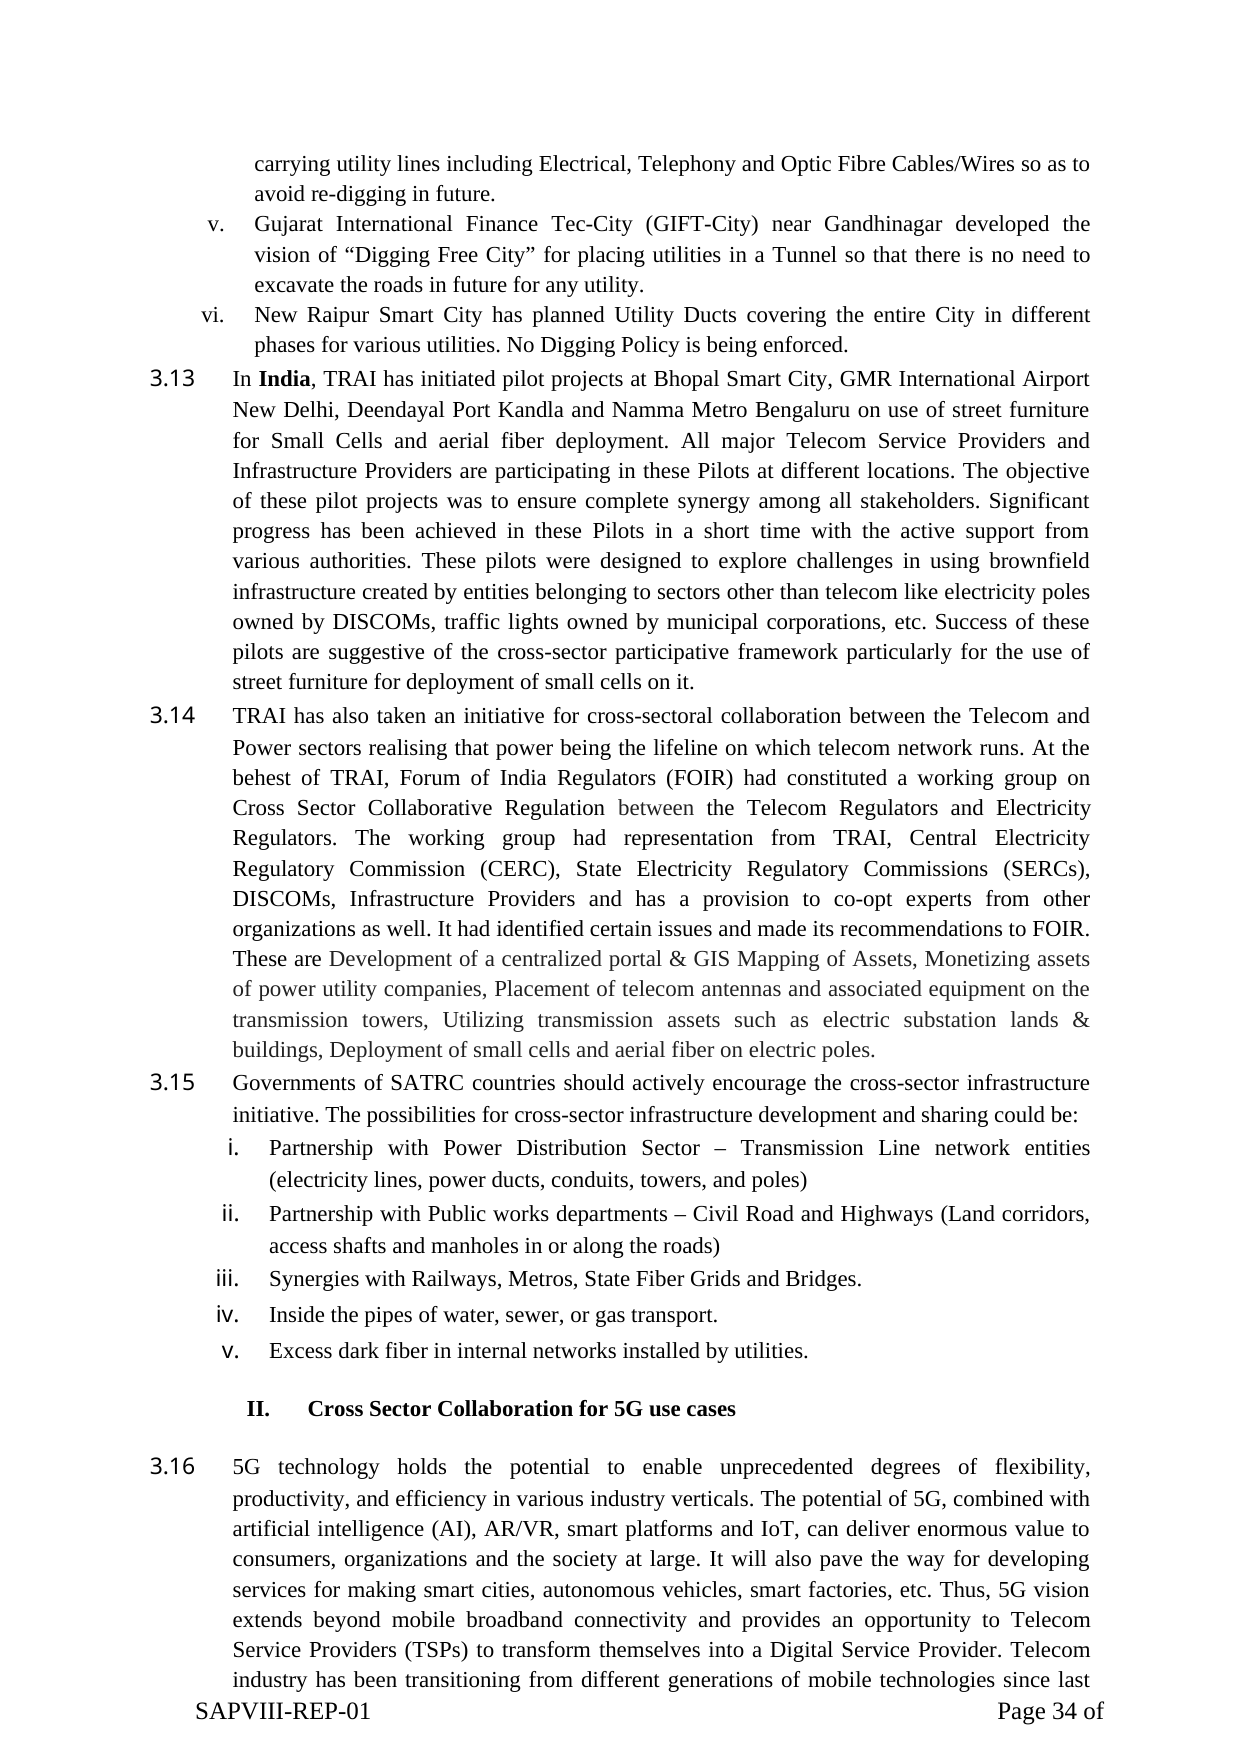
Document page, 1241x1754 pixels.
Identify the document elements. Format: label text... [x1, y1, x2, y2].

list In India, TRAI has initiated pilot projects at Bhopal Smart City, GMR International Airport New Delhi, Deendayal Port Kandla and Namma Metro Bengaluru on use of street furniture for Small Cells and aerial fiber deployment. All major Telecom Service Providers and Infrastructure Providers are participating in these Pilots at different locations. The objective of these pilot projects was to ensure complete synergy among all stakeholders. Significant progress has been achieved in these Pilots in a short time with the active support from various authorities. These pilots were designed to explore challenges in using brownfield infrastructure created by entities belonging to sectors other than telecom like electricity poles owned by DISCOMs, traffic lights owned by municipal corporations, etc. Success of these pilots are suggestive of the cross-sector participative framework particularly for the use of street furniture for deployment of small cells on it. [195, 361, 1092, 695]
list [224, 150, 1092, 207]
list Excess dark fiber in internal networks installed by utilities. [239, 1334, 1092, 1365]
list Synergies with Railways, Metros, State Fiber Grids and Bridges. [239, 1262, 1092, 1293]
list New Raipur Smart City has planned Utility Ducts covering the entire City in different phases for various utilities. No Digging Policy is being enforced. [224, 301, 1092, 358]
list Governments of SATRC countries should actively encourage the cross-sector infrastructure initiative. The possibilities for cross-sector infrastructure development and sharing could be: [195, 1066, 1092, 1127]
list Partnership with Public works departments – Civil Road and Highways (Land corridors, access shafts and manholes in or along the roads) [239, 1197, 1092, 1258]
list Partnership with Power Distribution Sector – Transmission Line network entities (electricity lines, power ducts, conduits, towers, and poles) [239, 1131, 1092, 1193]
list Inside the pipes of water, sewer, or gas transport. [239, 1298, 1092, 1329]
list TRAI has also taken an initiative for cross-sectoral collaboration between the Telecom and Power sectors realising that power being the lifeline on which telecom network runs. At the behest of TRAI, Forum of India Regulators (FOIR) had constituted a working group on Cross Sector Collaborative Regulation between the Telecom Regulators and Electricity Regulators. The working group had representation from TRAI, Central Electricity Regulatory Commission (CERC), State Electricity Regulatory Commissions (SERCs), DISCOMs, Infrastructure Providers and has a provision to co-opt experts from other organizations as well. It had identified certain issues and made its recommendations to FOIR. These are Development of a centralized portal & GIS Mapping of Assets, Monetizing assets of power utility companies, Placement of telecom antennas and associated equipment on the transmission towers, Utilizing transmission assets such as electric substation lands & buildings, Deployment of small cells and aerial fiber on electric poles. [195, 699, 1092, 1062]
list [195, 1450, 1092, 1693]
list Cross Sector Collaboration for 5G use cases [270, 1395, 1092, 1421]
list Gujarat International Finance Tec-City (GIFT-City) near Gandhinagar developed the vision of “Digging Free City” for placing utilities in a Tunnel so that there is no need to excavate the roads in future for any utility. [224, 210, 1092, 297]
